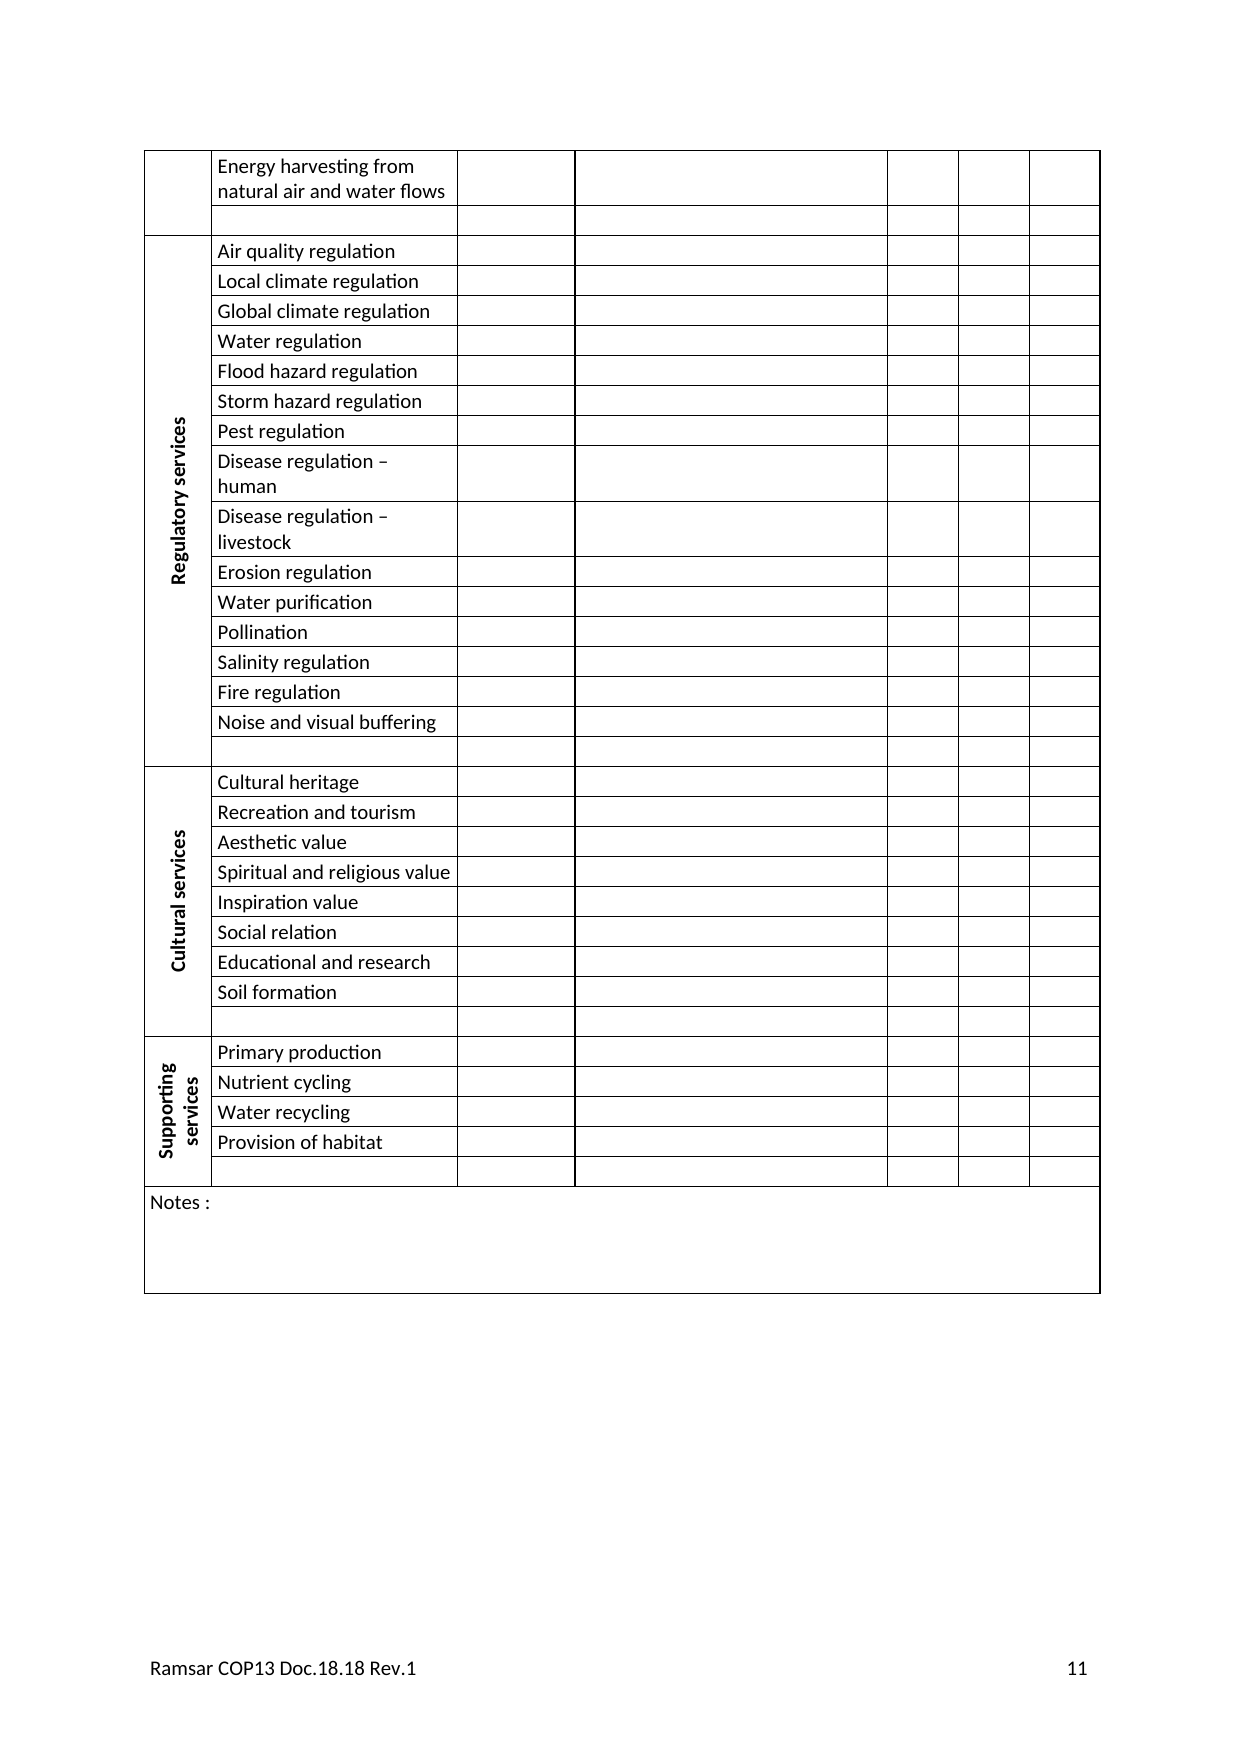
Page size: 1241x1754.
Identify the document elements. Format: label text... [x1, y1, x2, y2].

table_cell [959, 827, 1029, 856]
table_cell [576, 917, 887, 946]
table_cell [458, 1037, 574, 1066]
table_cell [959, 737, 1029, 766]
table_cell [576, 1127, 887, 1156]
table_cell [959, 647, 1029, 676]
table_cell [888, 827, 958, 856]
table_cell [888, 617, 958, 646]
table_cell [1030, 647, 1099, 676]
table_cell [959, 296, 1029, 325]
table_cell Inspiration value [212, 887, 457, 916]
table_cell [458, 416, 574, 445]
table_cell [1030, 617, 1099, 646]
table_cell [576, 707, 887, 736]
table_cell [1030, 737, 1099, 766]
table_cell [888, 296, 958, 325]
table_cell [1030, 1097, 1099, 1126]
table_cell [576, 1007, 887, 1036]
table_cell [458, 356, 574, 385]
table_cell [888, 737, 958, 766]
table_cell Fire regulation [212, 677, 457, 706]
table_cell [888, 386, 958, 415]
table_cell [458, 857, 574, 886]
table_cell [1030, 707, 1099, 736]
table_cell [959, 1097, 1029, 1126]
table_cell [1030, 977, 1099, 1006]
table_cell [1030, 827, 1099, 856]
table_cell [576, 446, 887, 501]
table_cell [888, 1097, 958, 1126]
table_cell [1030, 767, 1099, 796]
table_cell [212, 1007, 457, 1036]
table_cell [959, 947, 1029, 976]
table_cell Erosion regulation [212, 557, 457, 586]
table_cell [888, 647, 958, 676]
table_cell [576, 977, 887, 1006]
table_cell [1030, 677, 1099, 706]
table_cell [458, 827, 574, 856]
table_cell [888, 1067, 958, 1096]
table_cell Cultural heritage [212, 767, 457, 796]
table_cell [959, 857, 1029, 886]
table_cell [1030, 1007, 1099, 1036]
table_cell [1030, 356, 1099, 385]
table_cell [959, 1067, 1029, 1096]
table_cell Pest regulation [212, 416, 457, 445]
table_cell Water recycling [212, 1097, 457, 1126]
table_cell [959, 1037, 1029, 1066]
table_cell [959, 206, 1029, 235]
table_cell [1030, 446, 1099, 501]
table_cell [888, 356, 958, 385]
table_cell [458, 557, 574, 586]
table_cell Local climate regulation [212, 266, 457, 295]
table_cell [458, 647, 574, 676]
table_cell Educational and research [212, 947, 457, 976]
table_cell [959, 617, 1029, 646]
table_cell [458, 151, 574, 205]
table_cell Recreation and tourism [212, 797, 457, 826]
table_cell [888, 1037, 958, 1066]
table_cell Disease regulation – livestock [212, 502, 457, 556]
table_cell [458, 797, 574, 826]
table_cell [212, 206, 457, 235]
table_cell [1030, 416, 1099, 445]
table_cell [458, 917, 574, 946]
table_cell [888, 151, 958, 205]
table_cell [576, 767, 887, 796]
table_cell [458, 737, 574, 766]
table_cell [576, 587, 887, 616]
table_cell Energy harvesting from natural air and water flows [212, 151, 457, 205]
table_cell [959, 1127, 1029, 1156]
table_cell Flood hazard regulation [212, 356, 457, 385]
table_cell [959, 236, 1029, 265]
table_cell [1030, 502, 1099, 556]
table_cell [1030, 1127, 1099, 1156]
table_cell [959, 356, 1029, 385]
table_cell [576, 266, 887, 295]
table_cell [458, 707, 574, 736]
table_cell [458, 206, 574, 235]
table_cell [576, 151, 887, 205]
table_cell [1030, 1157, 1099, 1186]
table_cell [576, 236, 887, 265]
table_cell [458, 1007, 574, 1036]
table_cell [1030, 386, 1099, 415]
table_cell Provision of habitat [212, 1127, 457, 1156]
table_cell [959, 797, 1029, 826]
table_cell [458, 947, 574, 976]
table_cell [959, 1157, 1029, 1186]
table_cell [458, 502, 574, 556]
table_cell [959, 917, 1029, 946]
table_cell [576, 1067, 887, 1096]
table_cell [959, 677, 1029, 706]
table_cell [959, 446, 1029, 501]
table_cell [888, 887, 958, 916]
table_cell [1030, 296, 1099, 325]
table_cell [959, 1007, 1029, 1036]
table_cell [1030, 887, 1099, 916]
table_cell Air quality regulation [212, 236, 457, 265]
table_cell [959, 557, 1029, 586]
table_cell [1030, 947, 1099, 976]
table_cell Soil formation [212, 977, 457, 1006]
table_cell [888, 917, 958, 946]
table_cell [959, 386, 1029, 415]
table_cell Disease regulation – human [212, 446, 457, 501]
table_cell [888, 502, 958, 556]
table_cell [888, 947, 958, 976]
table_cell [888, 416, 958, 445]
table_cell [576, 1037, 887, 1066]
table_cell [576, 677, 887, 706]
table_cell [458, 266, 574, 295]
table_cell Global climate regulation [212, 296, 457, 325]
table_cell Pollination [212, 617, 457, 646]
table_cell [1030, 1067, 1099, 1096]
table_cell [888, 1007, 958, 1036]
table_cell [1030, 326, 1099, 355]
table_cell Aesthetic value [212, 827, 457, 856]
table_cell [212, 737, 457, 766]
table_cell [888, 326, 958, 355]
table_cell [1030, 797, 1099, 826]
table_cell [576, 386, 887, 415]
table_cell [888, 446, 958, 501]
table_cell [458, 386, 574, 415]
table_cell [888, 767, 958, 796]
table_cell [888, 1157, 958, 1186]
table_cell [212, 1157, 457, 1186]
table_cell Cultural services [145, 767, 211, 1036]
table_cell [576, 296, 887, 325]
table_cell [888, 857, 958, 886]
table_cell Salinity regulation [212, 647, 457, 676]
table_cell [458, 236, 574, 265]
table_cell [888, 557, 958, 586]
table_cell [888, 977, 958, 1006]
table_cell [458, 767, 574, 796]
table_cell [458, 296, 574, 325]
table_cell [1030, 587, 1099, 616]
table_cell [959, 266, 1029, 295]
table_cell Noise and visual buffering [212, 707, 457, 736]
table_cell [458, 326, 574, 355]
table_cell [576, 416, 887, 445]
table_cell Nutrient cycling [212, 1067, 457, 1096]
table_cell [1030, 206, 1099, 235]
table_cell [1030, 857, 1099, 886]
table_cell [1030, 151, 1099, 205]
table_cell Regulatory services [145, 236, 211, 766]
table_cell [458, 617, 574, 646]
table_cell [888, 236, 958, 265]
table_cell Notes : [145, 1187, 1099, 1292]
table_cell [1030, 236, 1099, 265]
table_cell [959, 587, 1029, 616]
table_cell [888, 1127, 958, 1156]
table_cell [576, 737, 887, 766]
table_cell Primary production [212, 1037, 457, 1066]
table_cell [959, 416, 1029, 445]
table_cell [576, 857, 887, 886]
table_cell [959, 767, 1029, 796]
table_cell [959, 707, 1029, 736]
table_cell [576, 887, 887, 916]
table_cell [458, 887, 574, 916]
table_cell [576, 1157, 887, 1186]
table_cell Social relation [212, 917, 457, 946]
table_cell [959, 887, 1029, 916]
table_cell [576, 647, 887, 676]
table_cell Storm hazard regulation [212, 386, 457, 415]
table_cell [576, 617, 887, 646]
table_cell [458, 1097, 574, 1126]
table_cell [888, 587, 958, 616]
table_cell [458, 587, 574, 616]
table_cell [458, 1127, 574, 1156]
table_cell [959, 502, 1029, 556]
table_cell [959, 977, 1029, 1006]
table_cell Spiritual and religious value [212, 857, 457, 886]
table_cell [888, 797, 958, 826]
table_cell [576, 827, 887, 856]
table_cell Water purification [212, 587, 457, 616]
table_cell Water regulation [212, 326, 457, 355]
table_cell [458, 677, 574, 706]
table_cell [1030, 266, 1099, 295]
table_cell [576, 502, 887, 556]
table_cell [959, 326, 1029, 355]
table_cell [576, 947, 887, 976]
table_cell [576, 326, 887, 355]
table_cell [576, 1097, 887, 1126]
table_cell [458, 1067, 574, 1096]
table_cell [576, 797, 887, 826]
table_cell [888, 677, 958, 706]
table_cell [1030, 1037, 1099, 1066]
table_cell [576, 206, 887, 235]
table_cell [888, 206, 958, 235]
table_cell [888, 266, 958, 295]
table_cell Supporting services [145, 1037, 211, 1186]
table_cell [458, 1157, 574, 1186]
table_cell [458, 446, 574, 501]
table_cell [888, 707, 958, 736]
table_cell [576, 557, 887, 586]
table_cell [458, 977, 574, 1006]
table_cell [1030, 917, 1099, 946]
table_cell [1030, 557, 1099, 586]
table_cell [576, 356, 887, 385]
table_cell [959, 151, 1029, 205]
